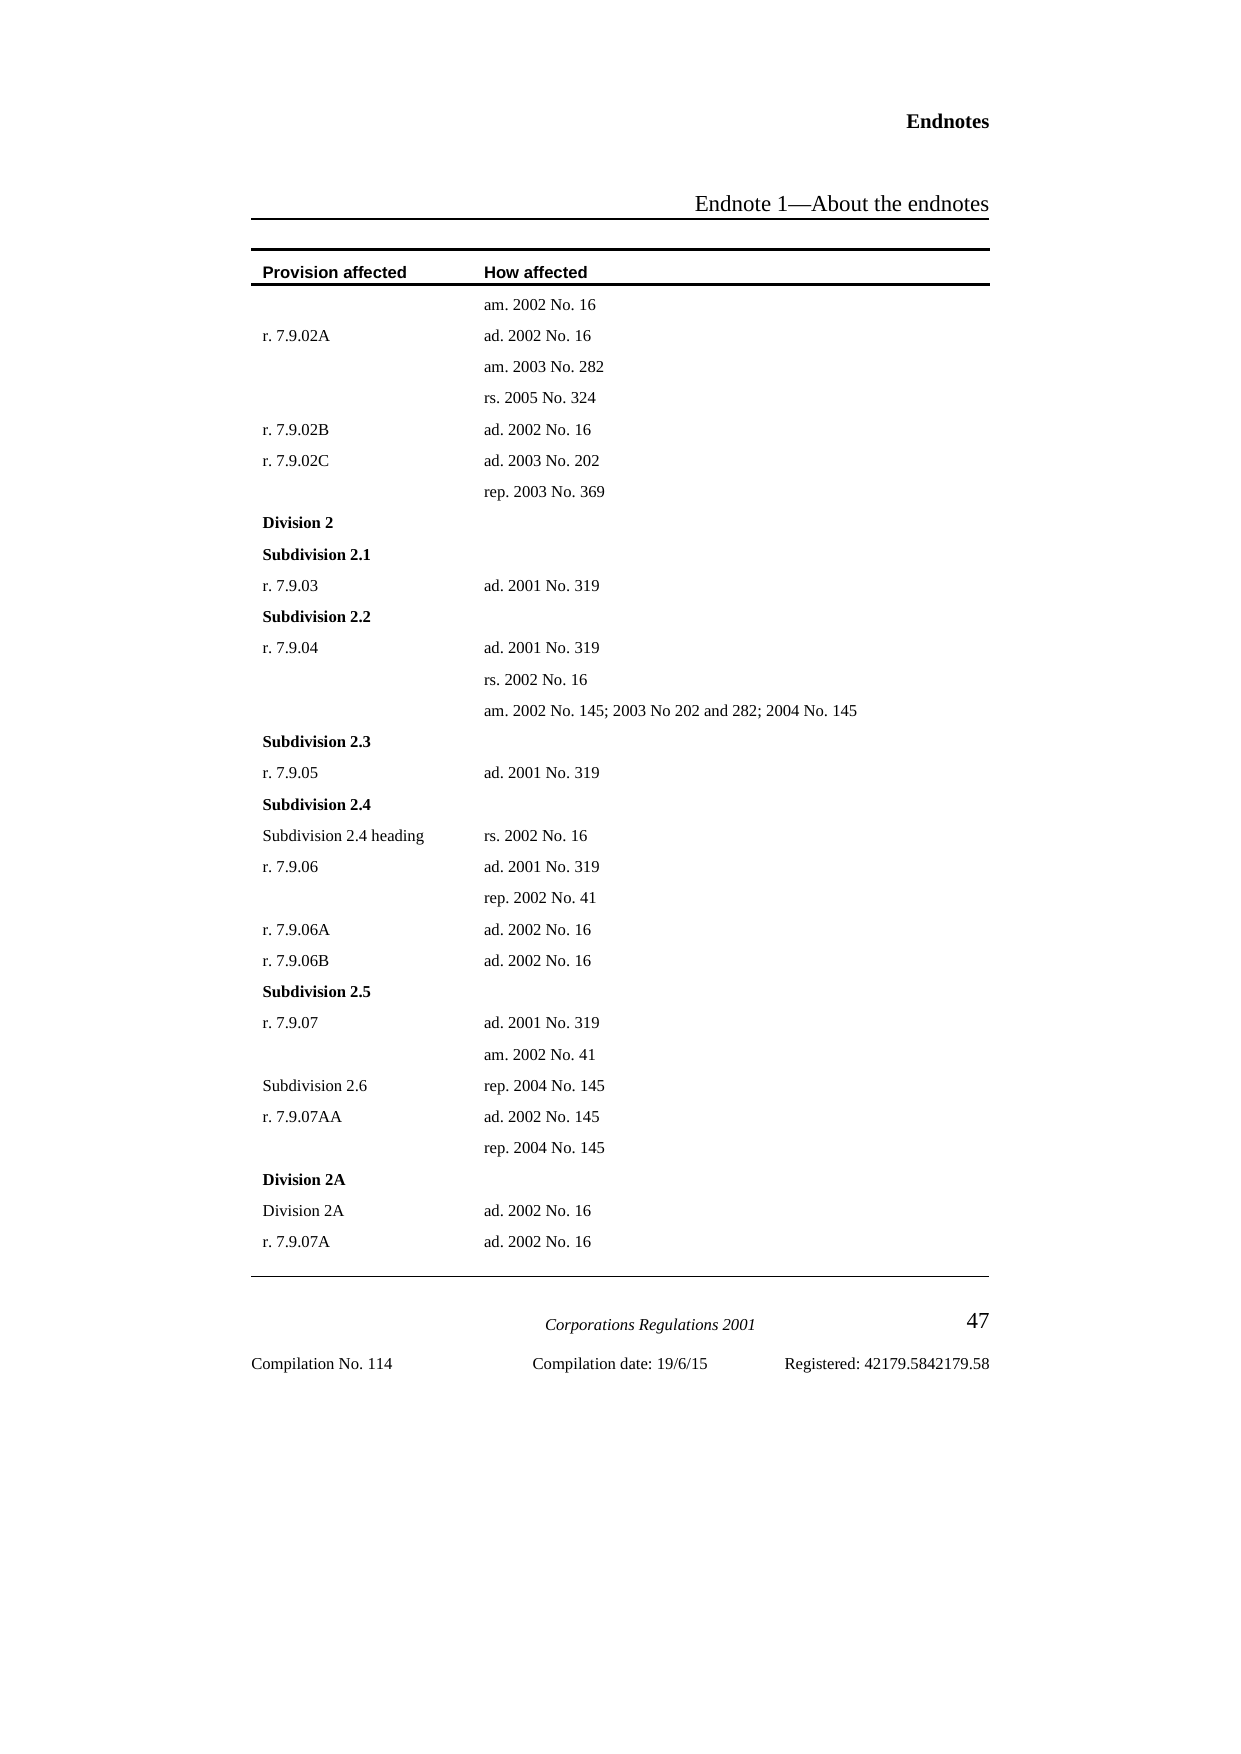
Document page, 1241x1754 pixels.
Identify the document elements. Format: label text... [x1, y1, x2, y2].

table_header Provision affected [251, 251, 473, 282]
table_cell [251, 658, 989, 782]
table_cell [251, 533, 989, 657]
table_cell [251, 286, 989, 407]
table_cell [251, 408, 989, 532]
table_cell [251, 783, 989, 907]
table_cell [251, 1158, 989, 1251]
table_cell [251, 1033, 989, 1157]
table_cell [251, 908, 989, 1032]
table_header How affected [473, 251, 989, 282]
